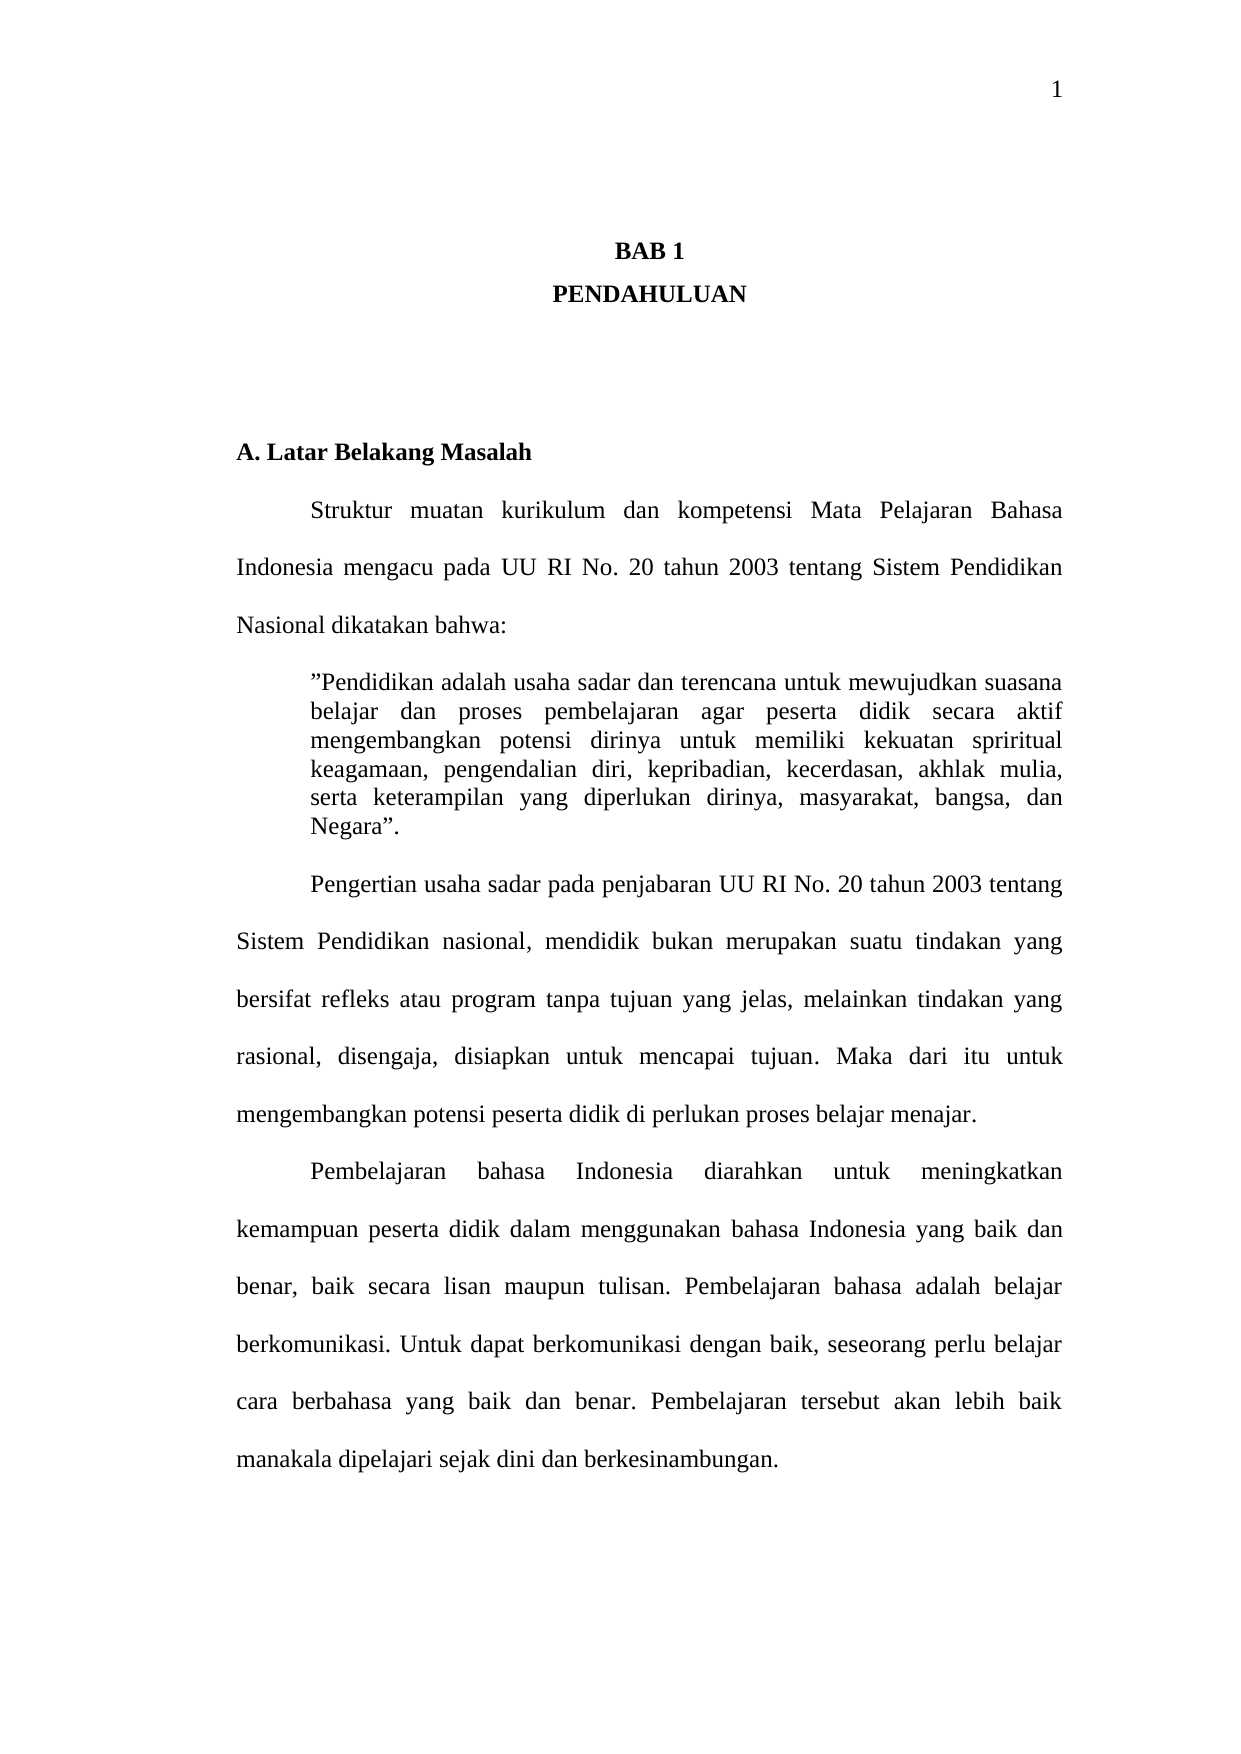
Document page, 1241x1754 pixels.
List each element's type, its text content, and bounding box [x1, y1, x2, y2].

list Pembelajaran bahasa Indonesia diarahkan untuk meningkatkan kemampuan peserta didik dalam menggunakan bahasa Indonesia yang baik dan benar, baik secara lisan maupun tulisan. Pembelajaran bahasa adalah belajar berkomunikasi. Untuk dapat berkomunikasi dengan baik, seseorang perlu belajar cara berbahasa yang baik dan benar. Pembelajaran tersebut akan lebih baik manakala dipelajari sejak dini dan berkesinambungan. [236, 1156, 1063, 1472]
text A. Latar Belakang Masalah [236, 437, 1063, 466]
text ”Pendidikan adalah usaha sadar dan terencana untuk mewujudkan suasana belajar dan proses pembelajaran agar peserta didik secara aktif mengembangkan potensi dirinya untuk memiliki kekuatan spriritual keagamaan, pengendalian diri, kepribadian, kecerdasan, akhlak mulia, serta keterampilan yang diperlukan dirinya, masyarakat, bangsa, dan Negara”. [310, 667, 1063, 840]
list Pengertian usaha sadar pada penjabaran UU RI No. 20 tahun 2003 tentang Sistem Pendidikan nasional, mendidik bukan merupakan suatu tindakan yang bersifat refleks atau program tanpa tujuan yang jelas, melainkan tindakan yang rasional, disengaja, disiapkan untuk mencapai tujuan. Maka dari itu untuk mengembangkan potensi peserta didik di perlukan proses belajar menajar. [236, 869, 1063, 1127]
text Struktur muatan kurikulum dan kompetensi Mata Pelajaran Bahasa Indonesia mengacu pada UU RI No. 20 tahun 2003 tentang Sistem Pendidikan Nasional dikatakan bahwa: [236, 495, 1063, 639]
text PENDAHULUAN [236, 279, 1063, 308]
text BAB 1 [236, 236, 1063, 265]
